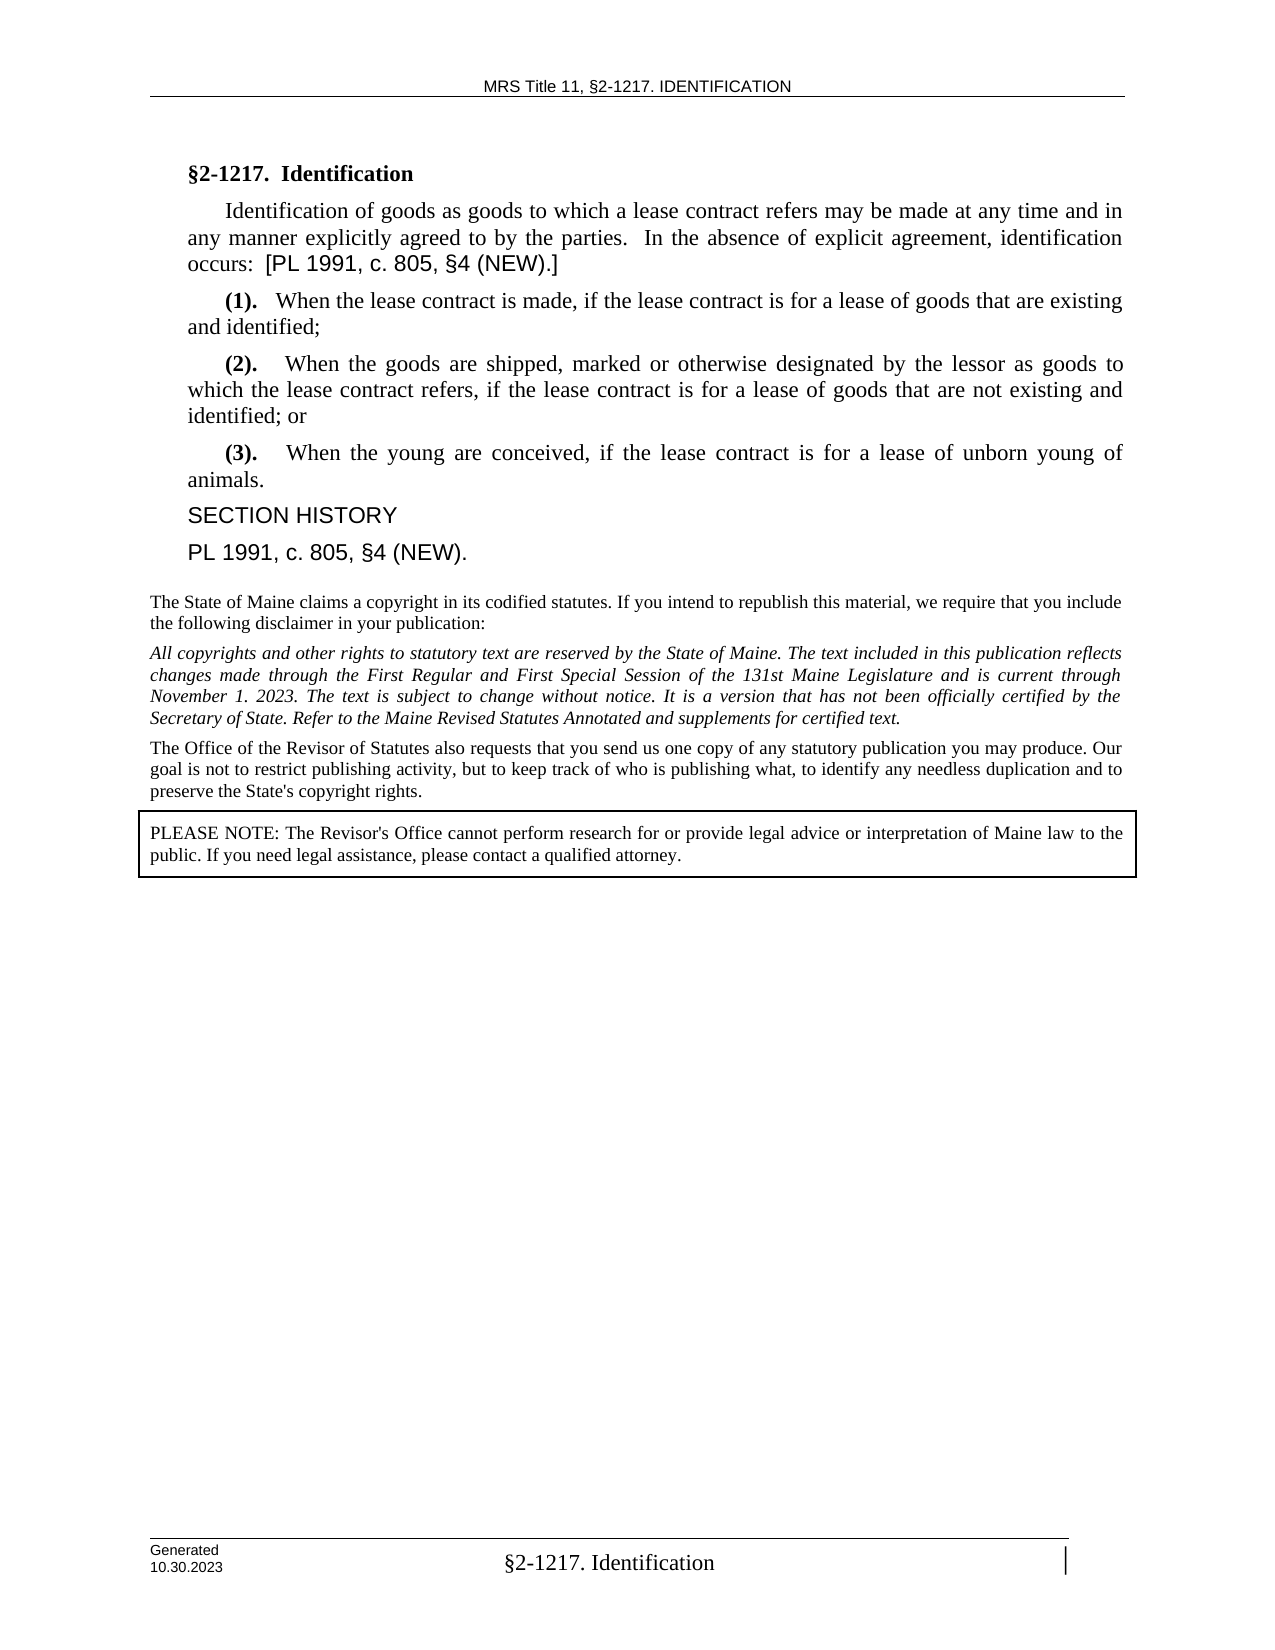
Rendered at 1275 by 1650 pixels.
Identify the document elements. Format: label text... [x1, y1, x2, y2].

text (2). When the goods are shipped, marked or otherwise designated by the lessor as goods to which the lease contract refers, if the lease contract is for a lease of goods that are not existing and identified; or [187, 350, 1125, 429]
text Identification of goods as goods to which a lease contract refers may be made at any time and in any manner explicitly agreed to by the parties. In the absence of explicit agreement, identification occurs: [PL 1991, c. 805, §4 (NEW).] [187, 197, 1125, 276]
text PLEASE NOTE: The Revisor's Office cannot perform research for or provide legal advice or interpretation of Maine law to the public. If you need legal assistance, please contact a qualified attorney. [140, 812, 1135, 876]
text §2-1217. Identification [187, 160, 1125, 187]
text The Office of the Revisor of Statutes also requests that you send us one copy of any statutory publication you may produce. Our goal is not to restrict publishing activity, but to keep track of who is publishing what, to identify any needless duplication and to preserve the State's copyright rights. [150, 737, 1125, 801]
text (3). When the young are conceived, if the lease contract is for a lease of unborn young of animals. [187, 439, 1125, 492]
text All copyrights and other rights to statutory text are reserved by the State of Maine. The text included in this publication reflects changes made through the First Regular and First Special Session of the 131st Maine Legislature and is current through November 1. 2023 . The text is subject to change without notice. It is a version that has not been officially certified by the Secretary of State. Refer to the Maine Revised Statutes Annotated and supplements for certified text. [150, 642, 1125, 728]
text SECTION HISTORY [187, 502, 1125, 529]
text PL 1991, c. 805, §4 (NEW). [187, 539, 1125, 566]
text The State of Maine claims a copyright in its codified statutes. If you intend to republish this material, we require that you include the following disclaimer in your publication: [150, 591, 1125, 634]
text (1). When the lease contract is made, if the lease contract is for a lease of goods that are existing and identified; [187, 287, 1125, 339]
